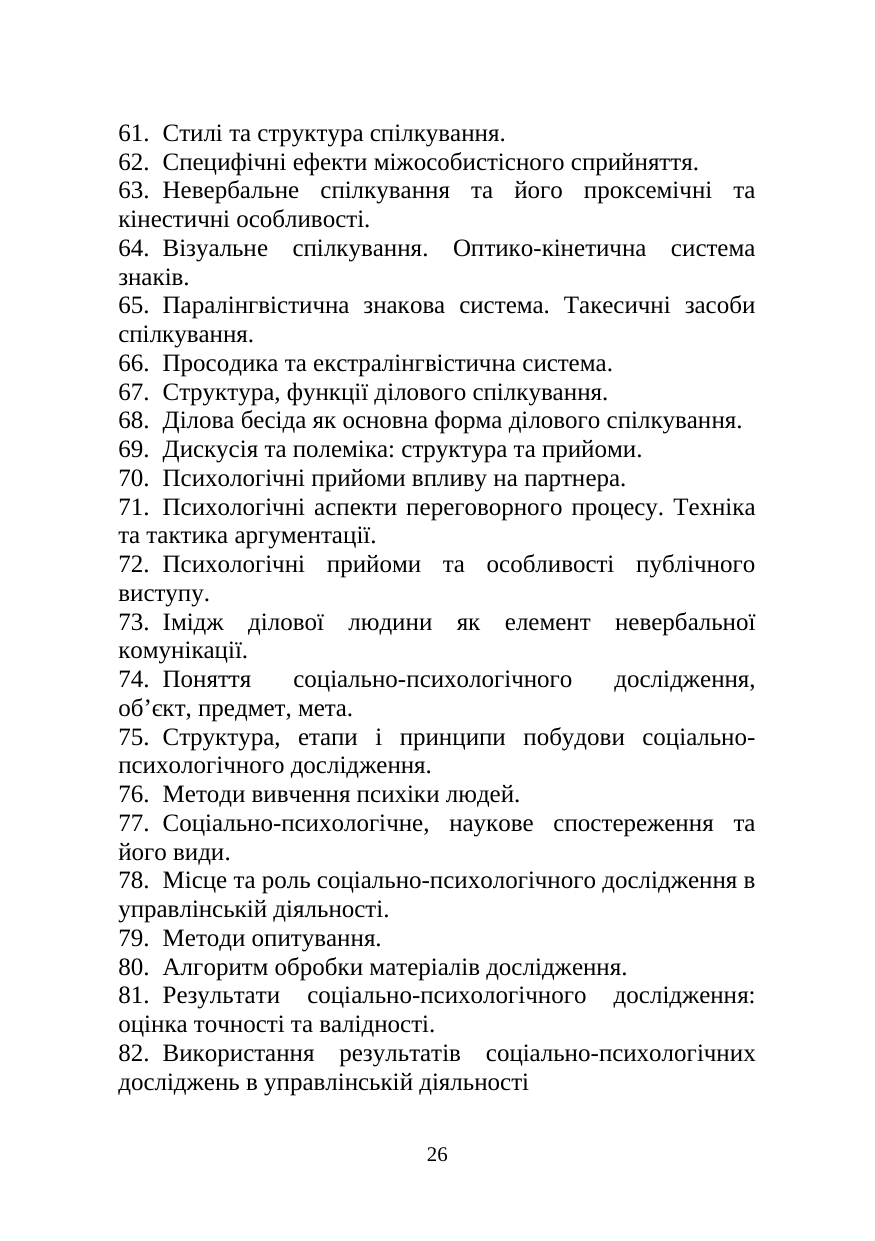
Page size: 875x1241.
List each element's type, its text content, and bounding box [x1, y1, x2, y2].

list Методи опитування. [118, 923, 756, 952]
list Психологічні аспекти переговорного процесу. Техніка та тактика аргументації. [118, 492, 756, 549]
list Методи вивчення психіки людей. [118, 779, 756, 808]
list Алгоритм обробки матеріалів дослідження. [118, 952, 756, 981]
list Соціально-психологічне, наукове спостереження та його види. [118, 808, 756, 866]
list Психологічні прийоми та особливості публічного виступу. [118, 549, 756, 607]
list Просодика та екстралінгвістична система. [118, 348, 756, 377]
list Стилі та структура спілкування. [118, 118, 756, 147]
list Паралінгвістична знакова система. Такесичні засоби спілкування. [118, 291, 756, 348]
list Імідж ділової людини як елемент невербальної комунікації. [118, 607, 756, 664]
list Ділова бесіда як основна форма ділового спілкування. [118, 406, 756, 434]
list Візуальне спілкування. Оптико-кінетична система знаків. [118, 233, 756, 291]
list Результати соціально-психологічного дослідження: оцінка точності та валідності. [118, 981, 756, 1038]
list Структура, функції ділового спілкування. [118, 377, 756, 406]
list Поняття соціально-психологічного дослідження, об’єкт, предмет, мета. [118, 664, 756, 722]
list Психологічні прийоми впливу на партнера. [118, 463, 756, 492]
list Місце та роль соціально-психологічного дослідження в управлінській діяльності. [118, 866, 756, 923]
list Структура, етапи і принципи побудови соціально-психологічного дослідження. [118, 722, 756, 779]
list Невербальне спілкування та його проксемічні та кінестичні особливості. [118, 176, 756, 233]
list Дискусія та полеміка: структура та прийоми. [118, 434, 756, 463]
list Використання результатів соціально-психологічних досліджень в управлінській діяльності [118, 1038, 756, 1096]
list Специфічні ефекти міжособистісного сприйняття. [118, 147, 756, 176]
